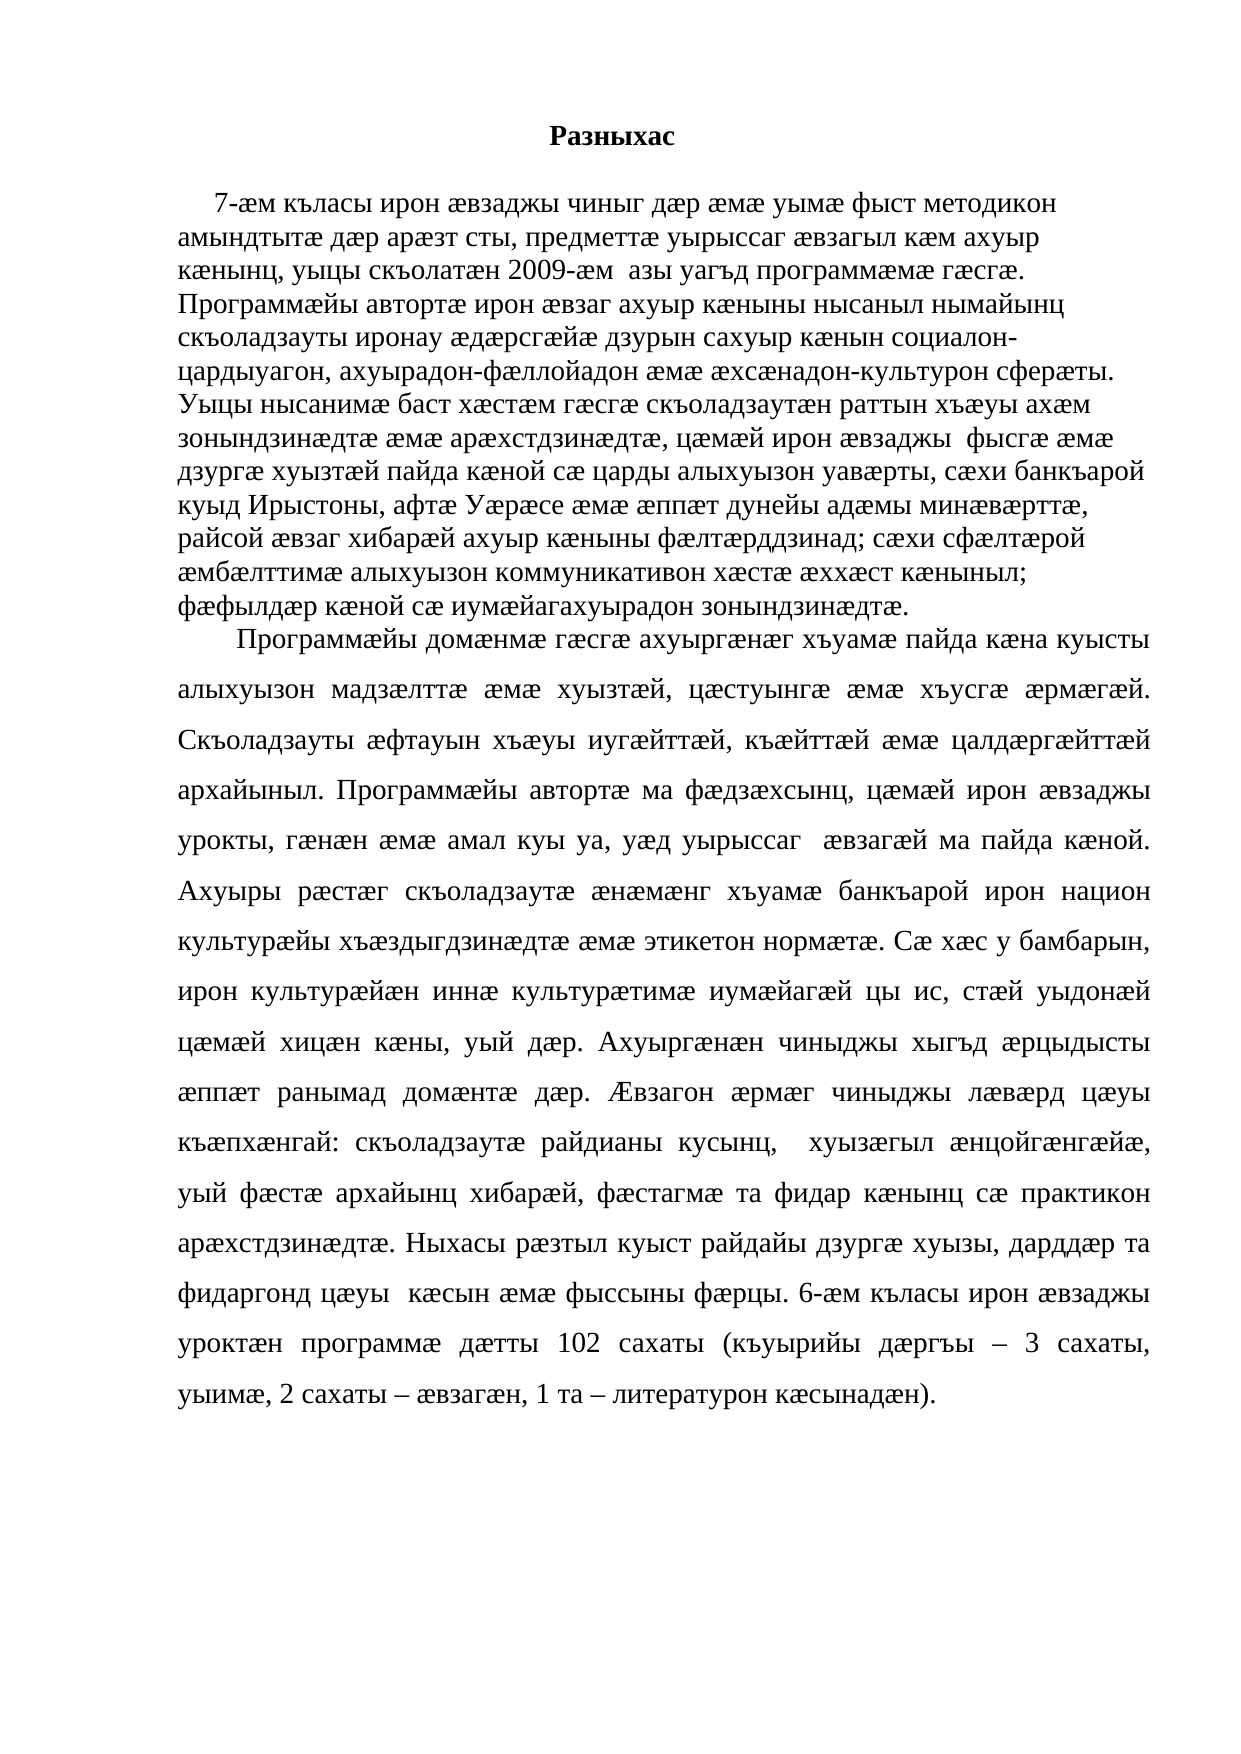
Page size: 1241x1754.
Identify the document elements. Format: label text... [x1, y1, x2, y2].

text 7-æм къласы ирон æвзаджы чиныг дæр æмæ уымæ фыст методикон амындтытæ дæр арæзт сты, предметтæ уырыссаг æвзагыл кæм ахуыр кæнынц, уыцы скъолатæн 2009-æм азы уагъд программæмæ гæсгæ. Программæйы автортæ ирон æвзаг ахуыр кæныны нысаныл нымайынц скъоладзауты иронау æдæрсгæйæ дзурын сахуыр кæнын социалон-цардыуагон, ахуырадон-фæллойадон æмæ æхсæнадон-культурон сферæты. Уыцы нысанимæ баст хæстæм гæсгæ скъоладзаутæн раттын хъæуы ахæм зонындзинæдтæ æмæ арæхстдзинæдтæ, цæмæй ирон æвзаджы фысгæ æмæ дзургæ хуызтæй пайда кæной сæ царды алыхуызон уавæрты, сæхи банкъарой куыд Ирыстоны, афтæ Уæрæсе æмæ æппæт дунейы адæмы минæвæрттæ, райсой æвзаг хибарæй ахуыр кæныны фæлтæрддзинад; сæхи сфæлтæрой æмбæлттимæ алыхуызон коммуникативон хæстæ æххæст кæныныл; фæфылдæр кæной сæ иумæйагахуырадон зонындзинæдтæ. [177, 185, 1152, 621]
text Разныхас [177, 118, 1152, 152]
text Программæйы домæнмæ гæсгæ ахуыргæнæг хъуамæ пайда кæна куысты алыхуызон мадзæлттæ æмæ хуызтæй, цæстуынгæ æмæ хъусгæ æрмæгæй. Скъоладзауты æфтауын хъæуы иугæйттæй, къæйттæй æмæ цалдæргæйттæй архайыныл. Программæйы автортæ ма фæдзæхсынц, цæмæй ирон æвзаджы урокты, гæнæн æмæ амал куы уа, уæд уырыссаг æвзагæй ма пайда кæной. Ахуыры рæстæг скъоладзаутæ æнæмæнг хъуамæ банкъарой ирон национ культурæйы хъæздыгдзинæдтæ æмæ этикетон нормæтæ. Сæ хæс у бамбарын, ирон культурæйæн иннæ культурæтимæ иумæйагæй цы ис, стæй уыдонæй цæмæй хицæн кæны, уый дæр. Ахуыргæнæн чиныджы хыгъд æрцыдысты æппæт ранымад домæнтæ дæр. Æвзагон æрмæг чиныджы лæвæрд цæуы къæпхæнгай: скъоладзаутæ райдианы кусынц, хуызæгыл æнцойгæнгæйæ, уый фæстæ архайынц хибарæй, фæстагмæ та фидар кæнынц сæ практикон арæхстдзинæдтæ. Ныхасы рæзтыл куыст райдайы дзургæ хуызы, дарддæр та фидаргонд цæуы кæсын æмæ фыссыны фæрцы. 6-æм къласы ирон æвзаджы уроктæн программæ дæтты 102 сахаты (къуырийы дæргъы – 3 сахаты, уыимæ, 2 сахаты – æвзагæн, 1 та – литературон кæсынадæн). [177, 621, 1152, 1409]
